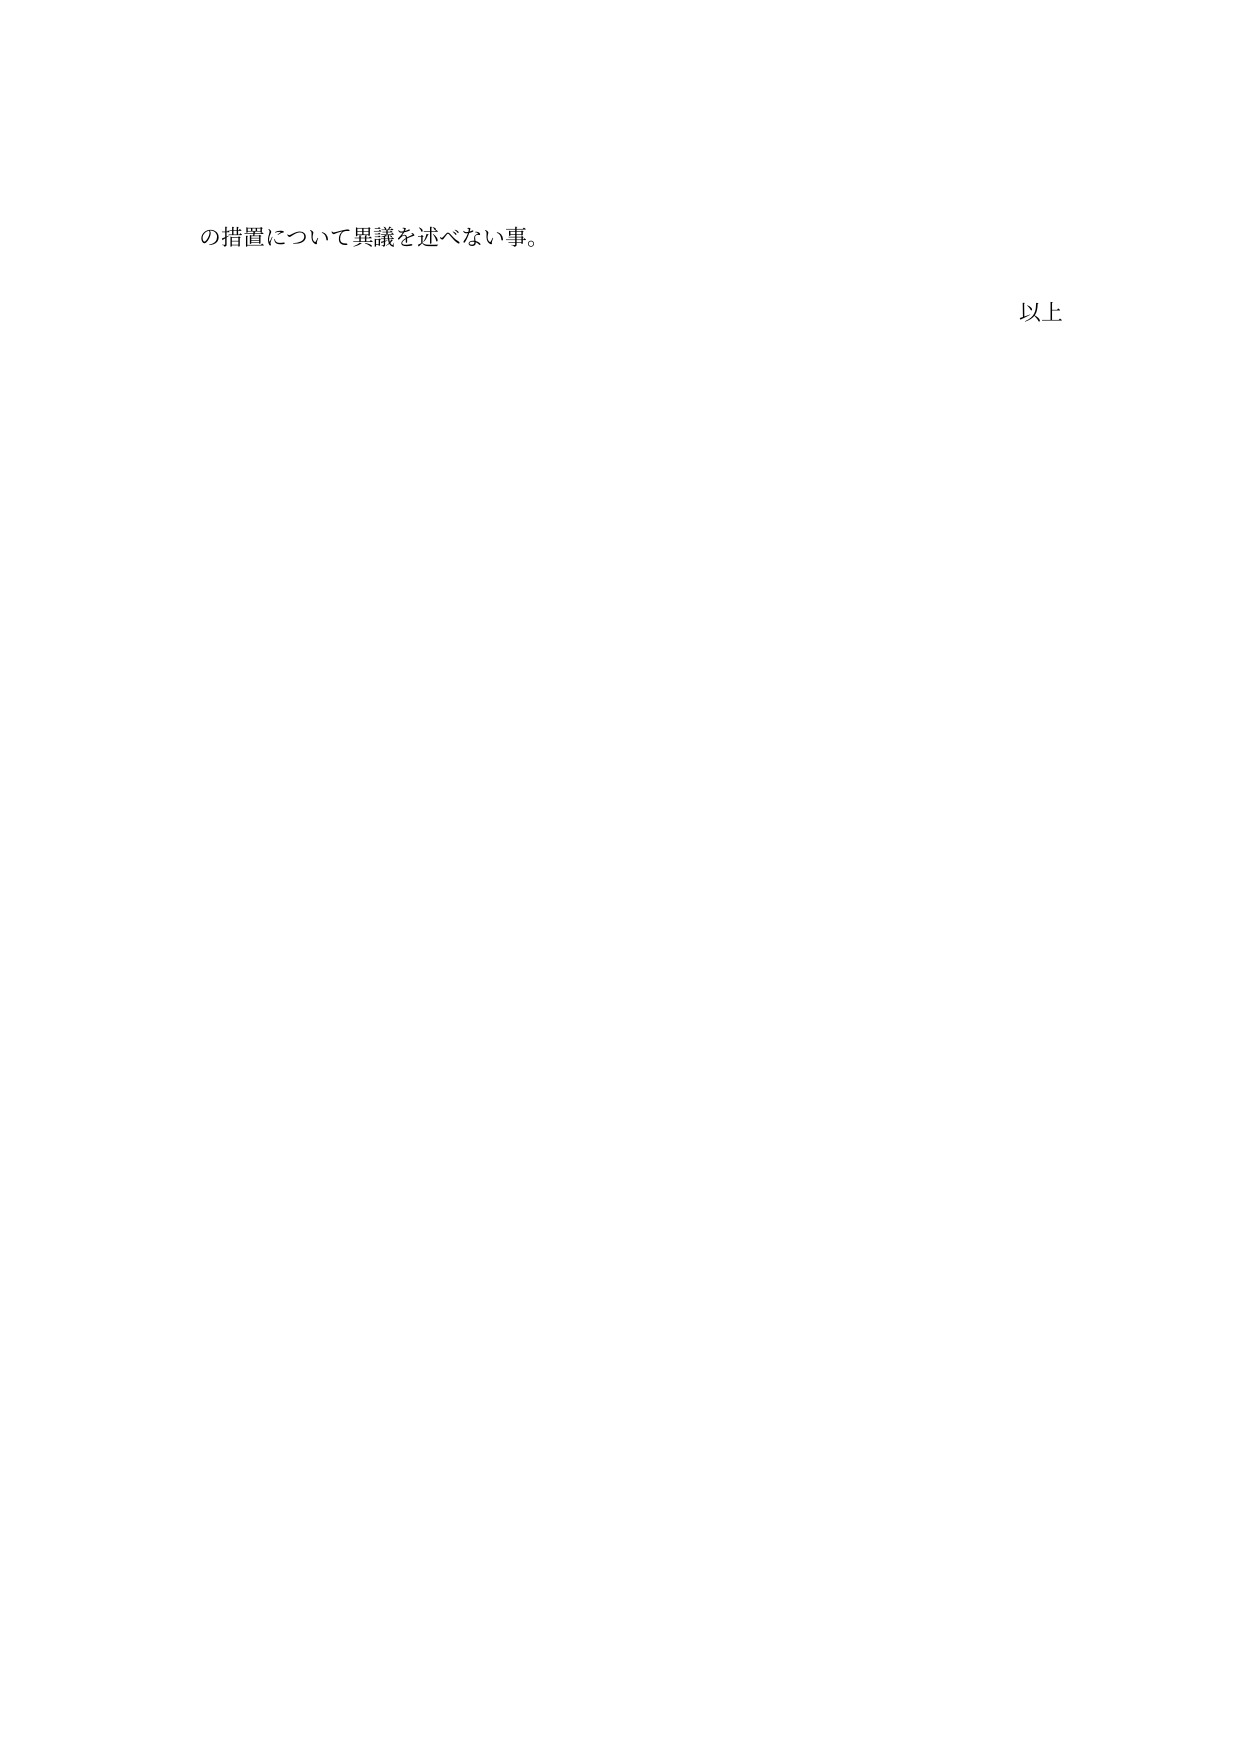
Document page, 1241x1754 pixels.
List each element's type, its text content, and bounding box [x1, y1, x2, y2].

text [177, 217, 1063, 254]
text 以上 [177, 292, 1063, 329]
